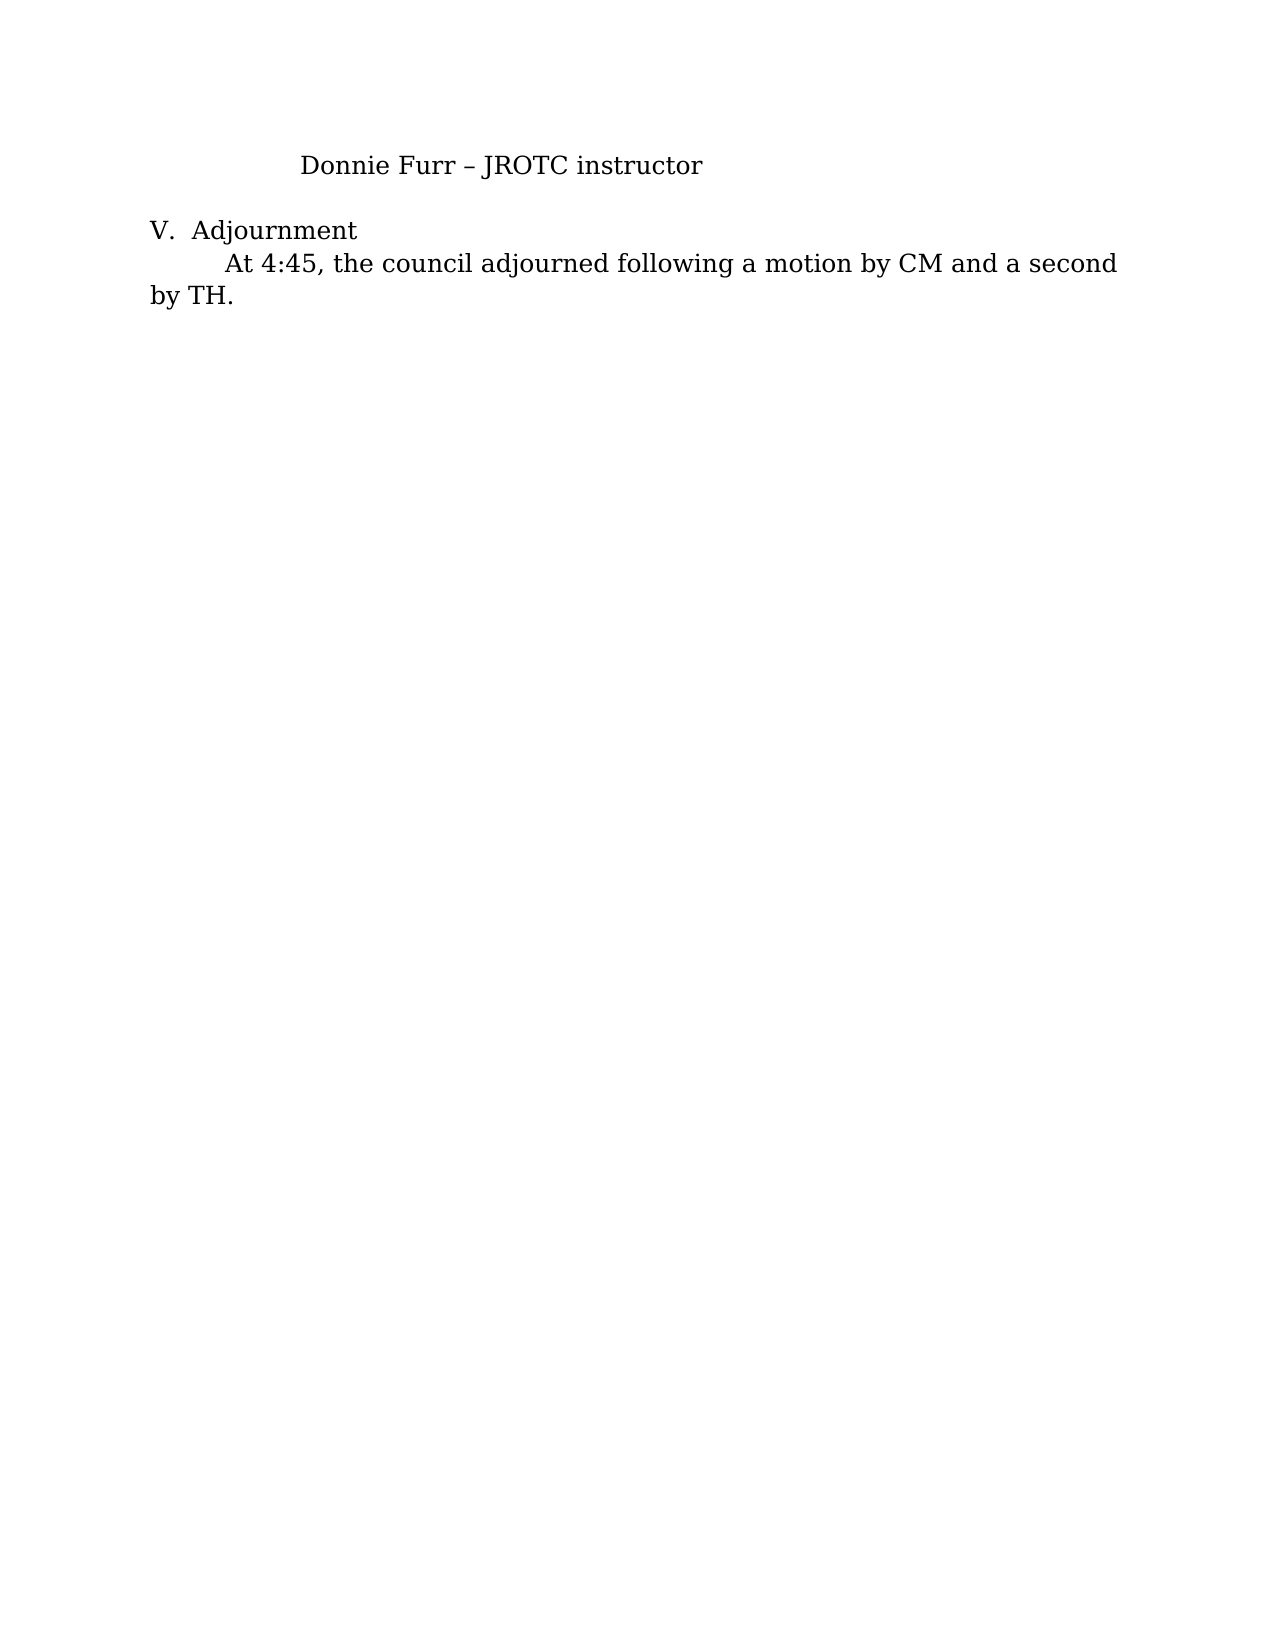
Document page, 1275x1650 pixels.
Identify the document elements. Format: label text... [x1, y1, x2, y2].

text Donnie Furr – JROTC instructor [150, 150, 1125, 180]
text At 4:45, the council adjourned following a motion by CM and a second by TH. [150, 247, 1125, 309]
text V. Adjournment [150, 215, 1125, 245]
